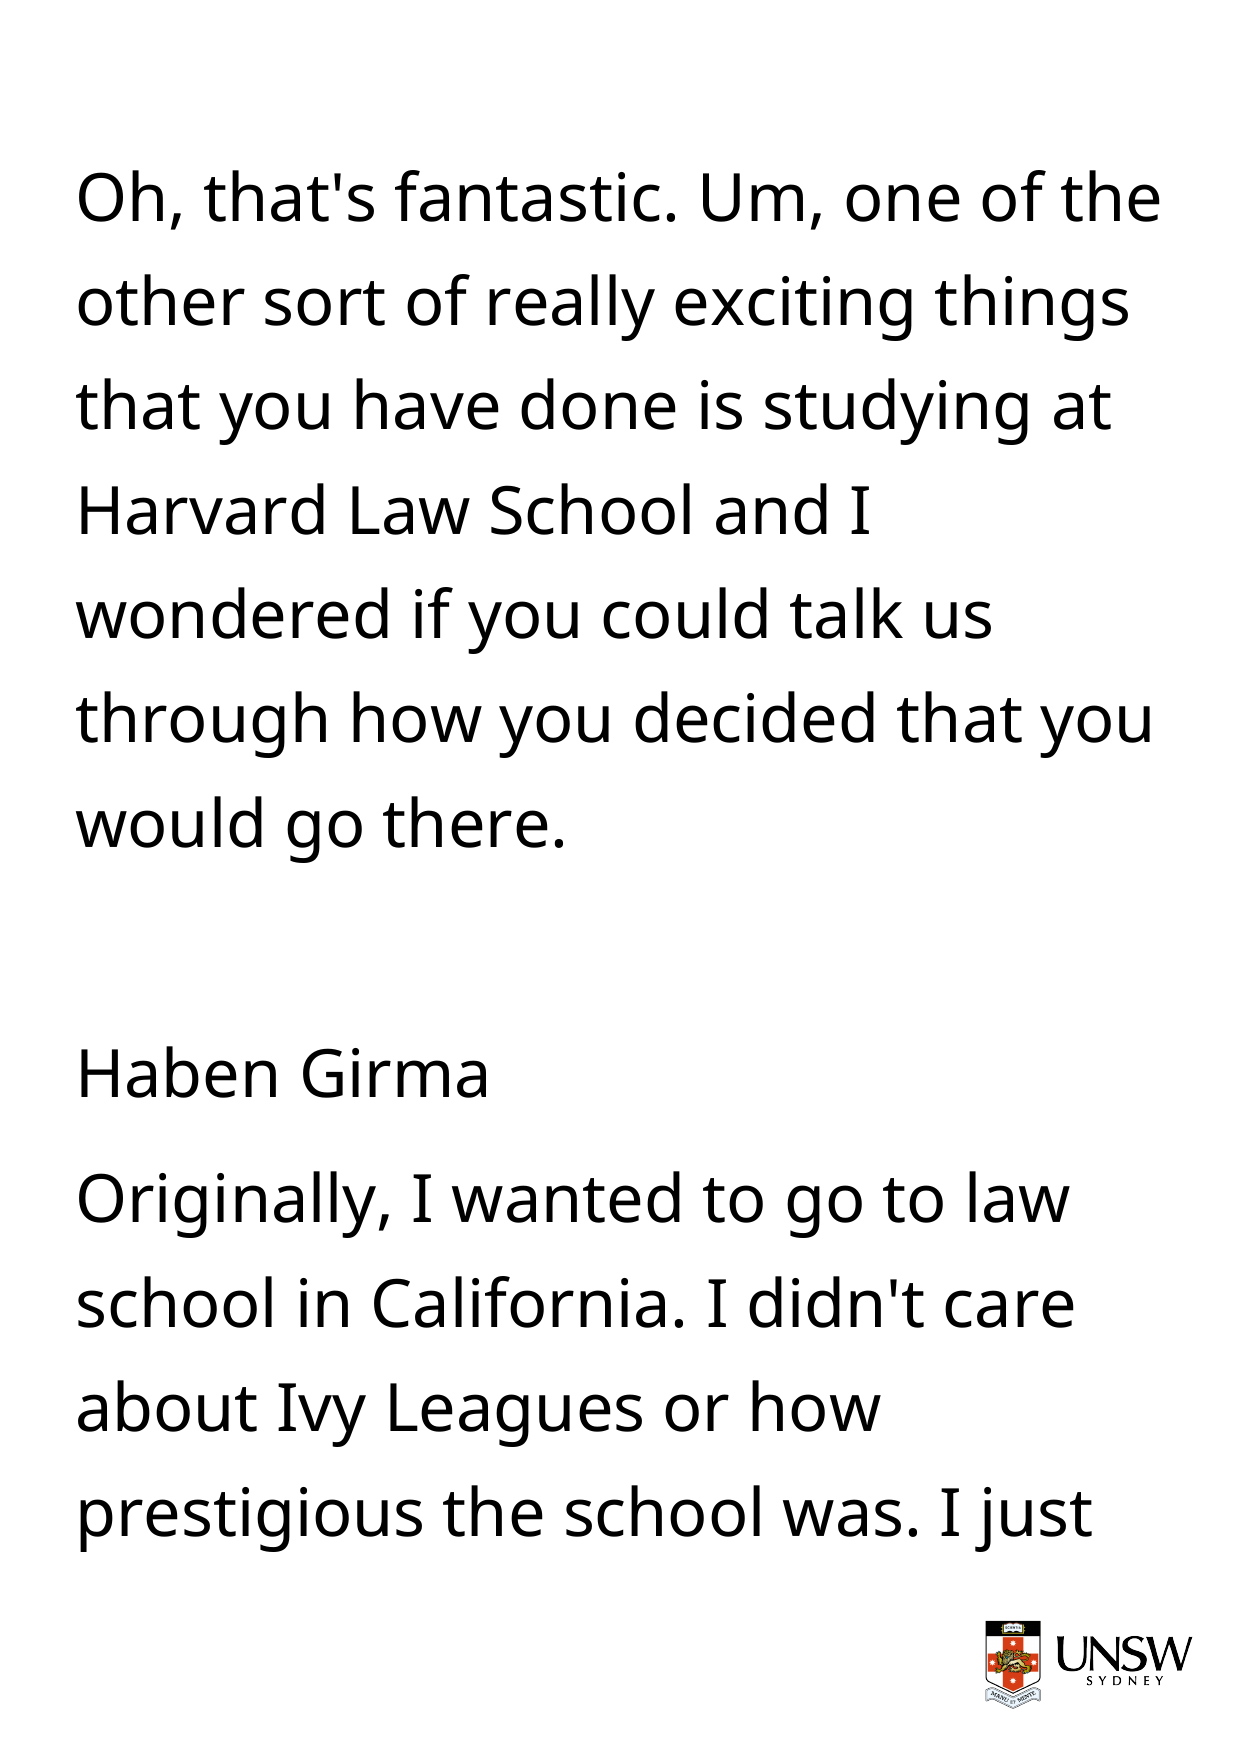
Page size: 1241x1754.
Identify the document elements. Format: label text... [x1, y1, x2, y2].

text Oh, that's fantastic. Um, one of the other sort of really exciting things that you have done is studying at Harvard Law School and I wondered if you could talk us through how you decided that you would go there. [75, 150, 1165, 867]
text Haben Girma [75, 1026, 1165, 1117]
picture [971, 1611, 1205, 1712]
